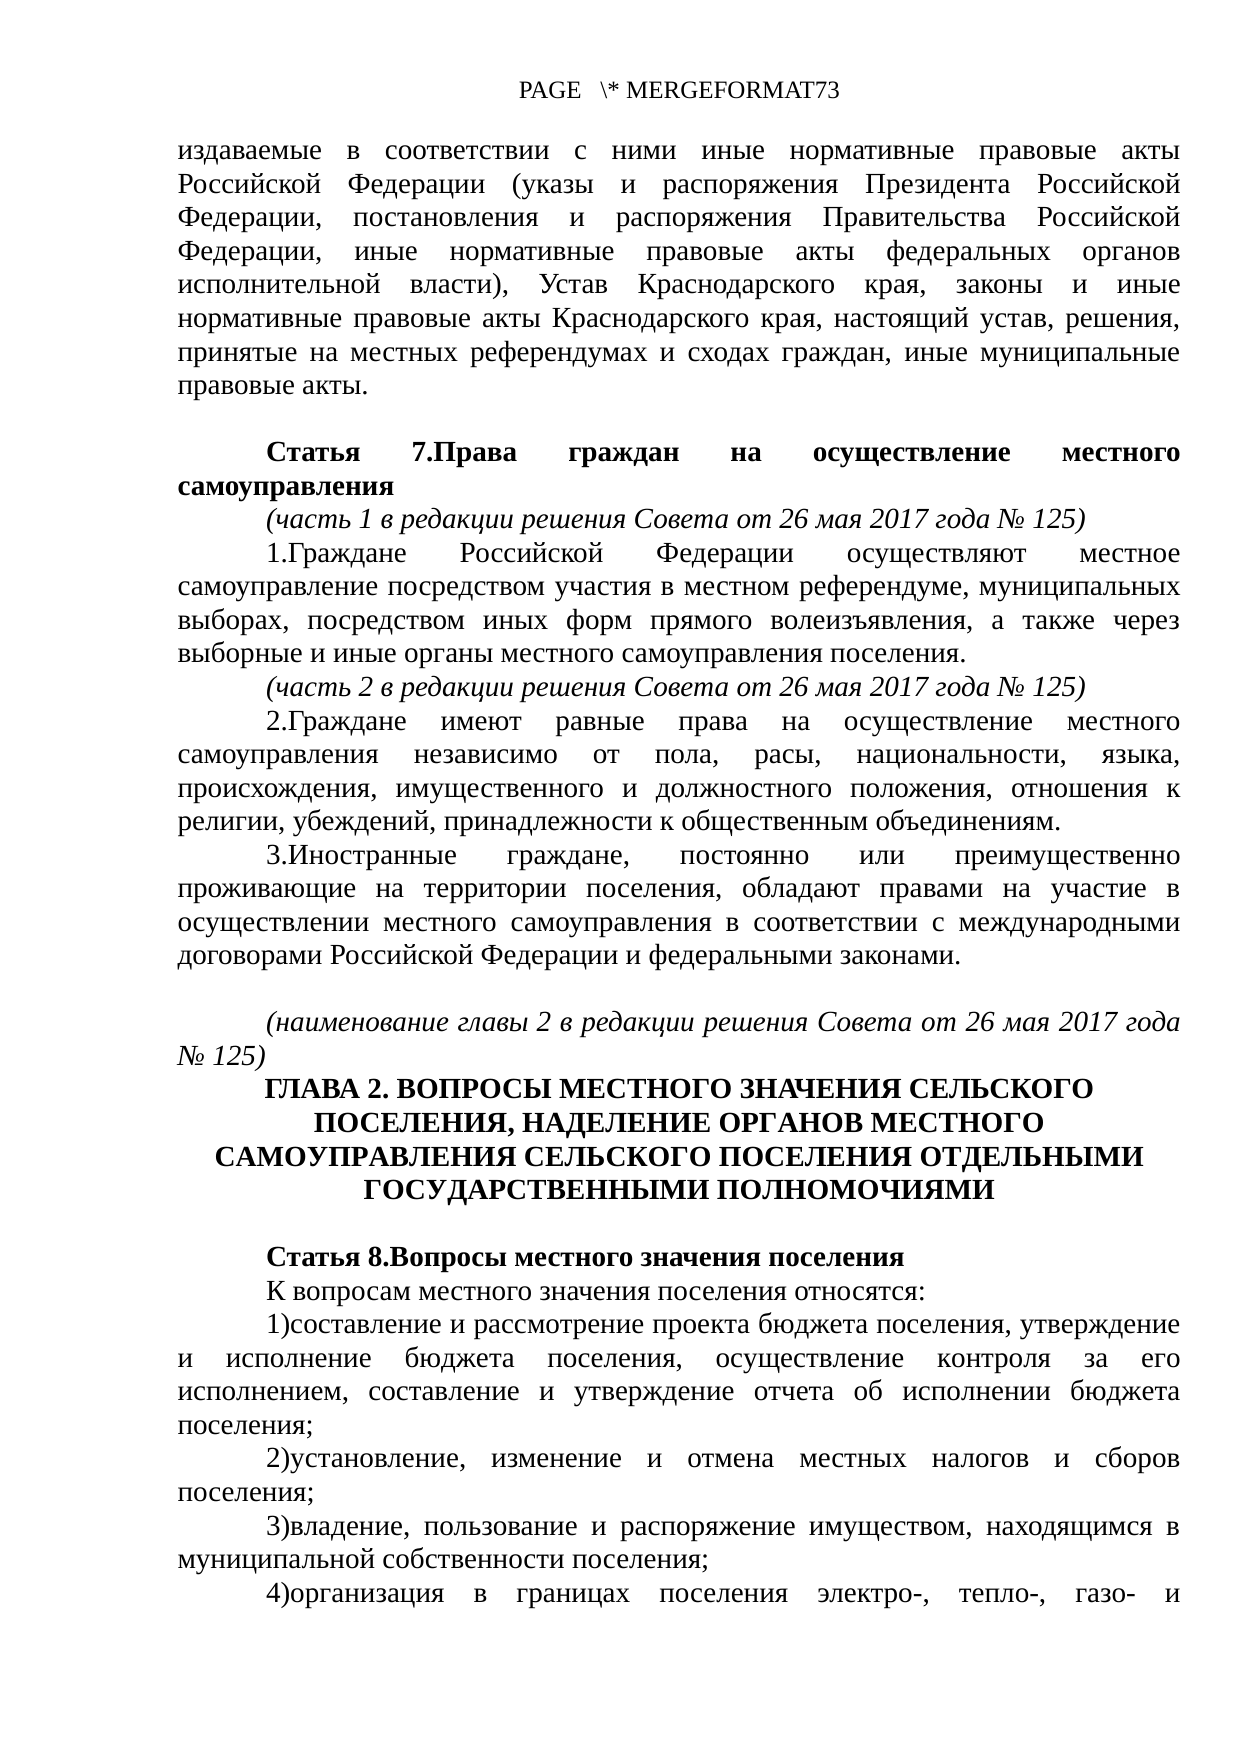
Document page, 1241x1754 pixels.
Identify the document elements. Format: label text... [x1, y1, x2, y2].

text 3.Иностранные граждане, постоянно или преимущественно проживающие на территории поселения, обладают правами на участие в осуществлении местного самоуправления в соответствии с международными договорами Российской Федерации и федеральными законами. [177, 837, 1181, 971]
text 2.Граждане имеют равные права на осуществление местного самоуправления независимо от пола, расы, национальности, языка, происхождения, имущественного и должностного положения, отношения к религии, убеждений, принадлежности к общественным объединениям. [177, 703, 1181, 837]
text 3)владение, пользование и распоряжение имуществом, находящимся в муниципальной собственности поселения; [177, 1508, 1181, 1575]
text ГЛАВА 2. ВОПРОСЫ местного ЗНАЧЕНИЯ СЕЛЬСКОГО поселения, НАДЕЛЕНИЕ ОРГАНОВ МЕСТНОГО САМОУПРАВЛЕНИЯ СЕЛЬСКОГО ПОСЕЛЕНИЯ ОТДЕЛЬНЫМИ ГОСУДАРСТВЕННЫМИ ПОЛНОМОЧИЯМИ [177, 1072, 1181, 1206]
text Статья 7.Права граждан на осуществление местного самоуправления [177, 434, 1181, 501]
text (наименование главы 2 в редакции решения Совета от 26 мая 2017 года № 125) [177, 1004, 1181, 1072]
text (часть 2 в редакции решения Совета от 26 мая 2017 года № 125) [177, 669, 1181, 703]
text Статья 8.Вопросы местного значения поселения [177, 1239, 1181, 1273]
text 2)установление, изменение и отмена местных налогов и сборов поселения; [177, 1441, 1181, 1508]
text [177, 132, 1181, 401]
text 1)составление и рассмотрение проекта бюджета поселения, утверждение и исполнение бюджета поселения, осуществление контроля за его исполнением, составление и утверждение отчета об исполнении бюджета поселения; [177, 1306, 1181, 1441]
text (часть 1 в редакции решения Совета от 26 мая 2017 года № 125) [177, 501, 1181, 535]
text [177, 1575, 1181, 1608]
text 1.Граждане Российской Федерации осуществляют местное самоуправление посредством участия в местном референдуме, муниципальных выборах, посредством иных форм прямого волеизъявления, а также через выборные и иные органы местного самоуправления поселения. [177, 535, 1181, 669]
text К вопросам местного значения поселения относятся: [177, 1273, 1181, 1306]
